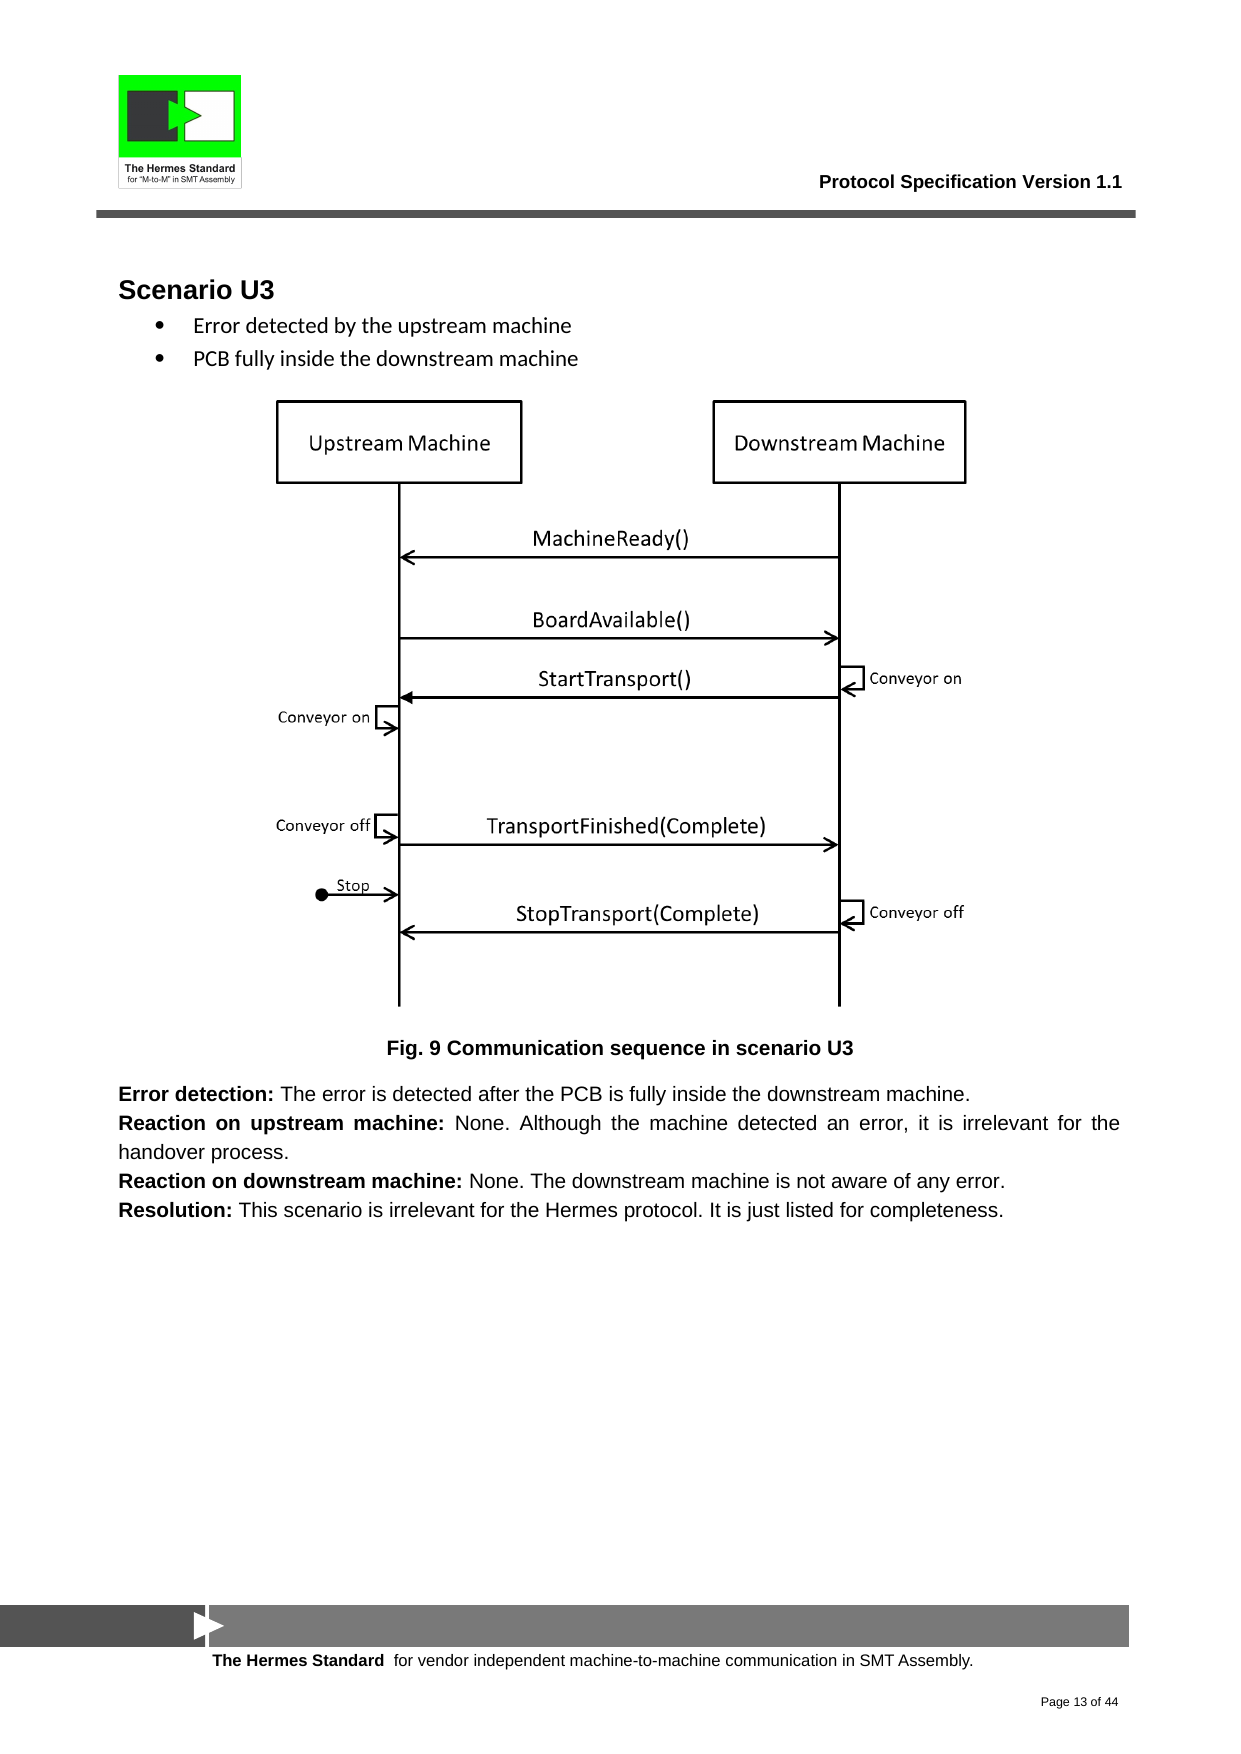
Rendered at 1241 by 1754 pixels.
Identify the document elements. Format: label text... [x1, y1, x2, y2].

picture [265, 400, 975, 1007]
subtitle Scenario U3 [118, 276, 1122, 305]
text Error detection: The error is detected after the PCB is fully inside the downstream machine. [118, 1078, 1122, 1107]
text Fig. 9 Communication sequence in scenario U3 [118, 1032, 1122, 1061]
text Reaction on upstream machine: None. Although the machine detected an error, it is irrelevant for the handover process. [118, 1107, 1122, 1165]
list PCB fully inside the downstream machine [156, 344, 1122, 372]
text Reaction on downstream machine: None. The downstream machine is not aware of any error. [118, 1165, 1122, 1194]
picture [118, 75, 245, 189]
list Error detected by the upstream machine [156, 311, 1122, 339]
text Resolution: This scenario is irrelevant for the Hermes protocol. It is just listed for completeness. [118, 1194, 1122, 1224]
